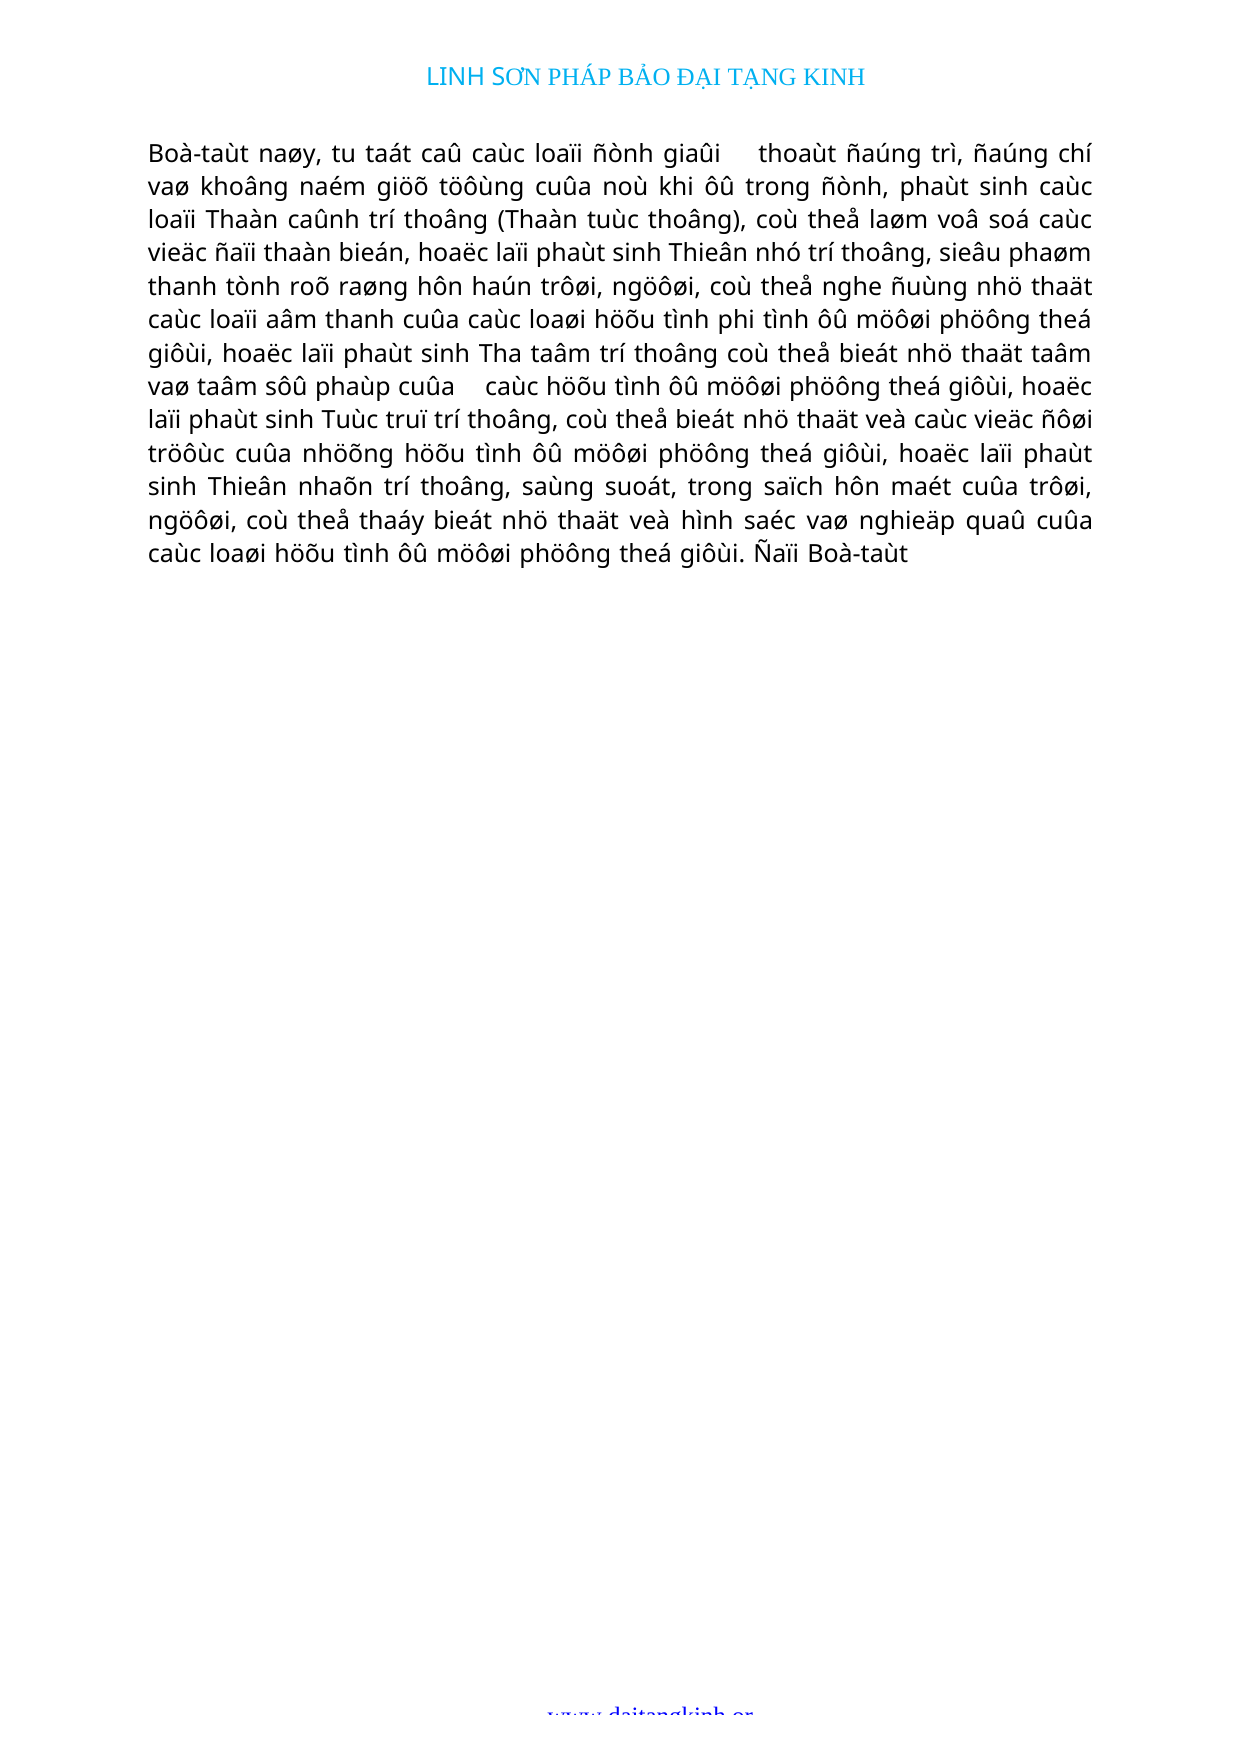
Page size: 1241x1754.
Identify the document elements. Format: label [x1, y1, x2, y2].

text [148, 135, 1093, 570]
